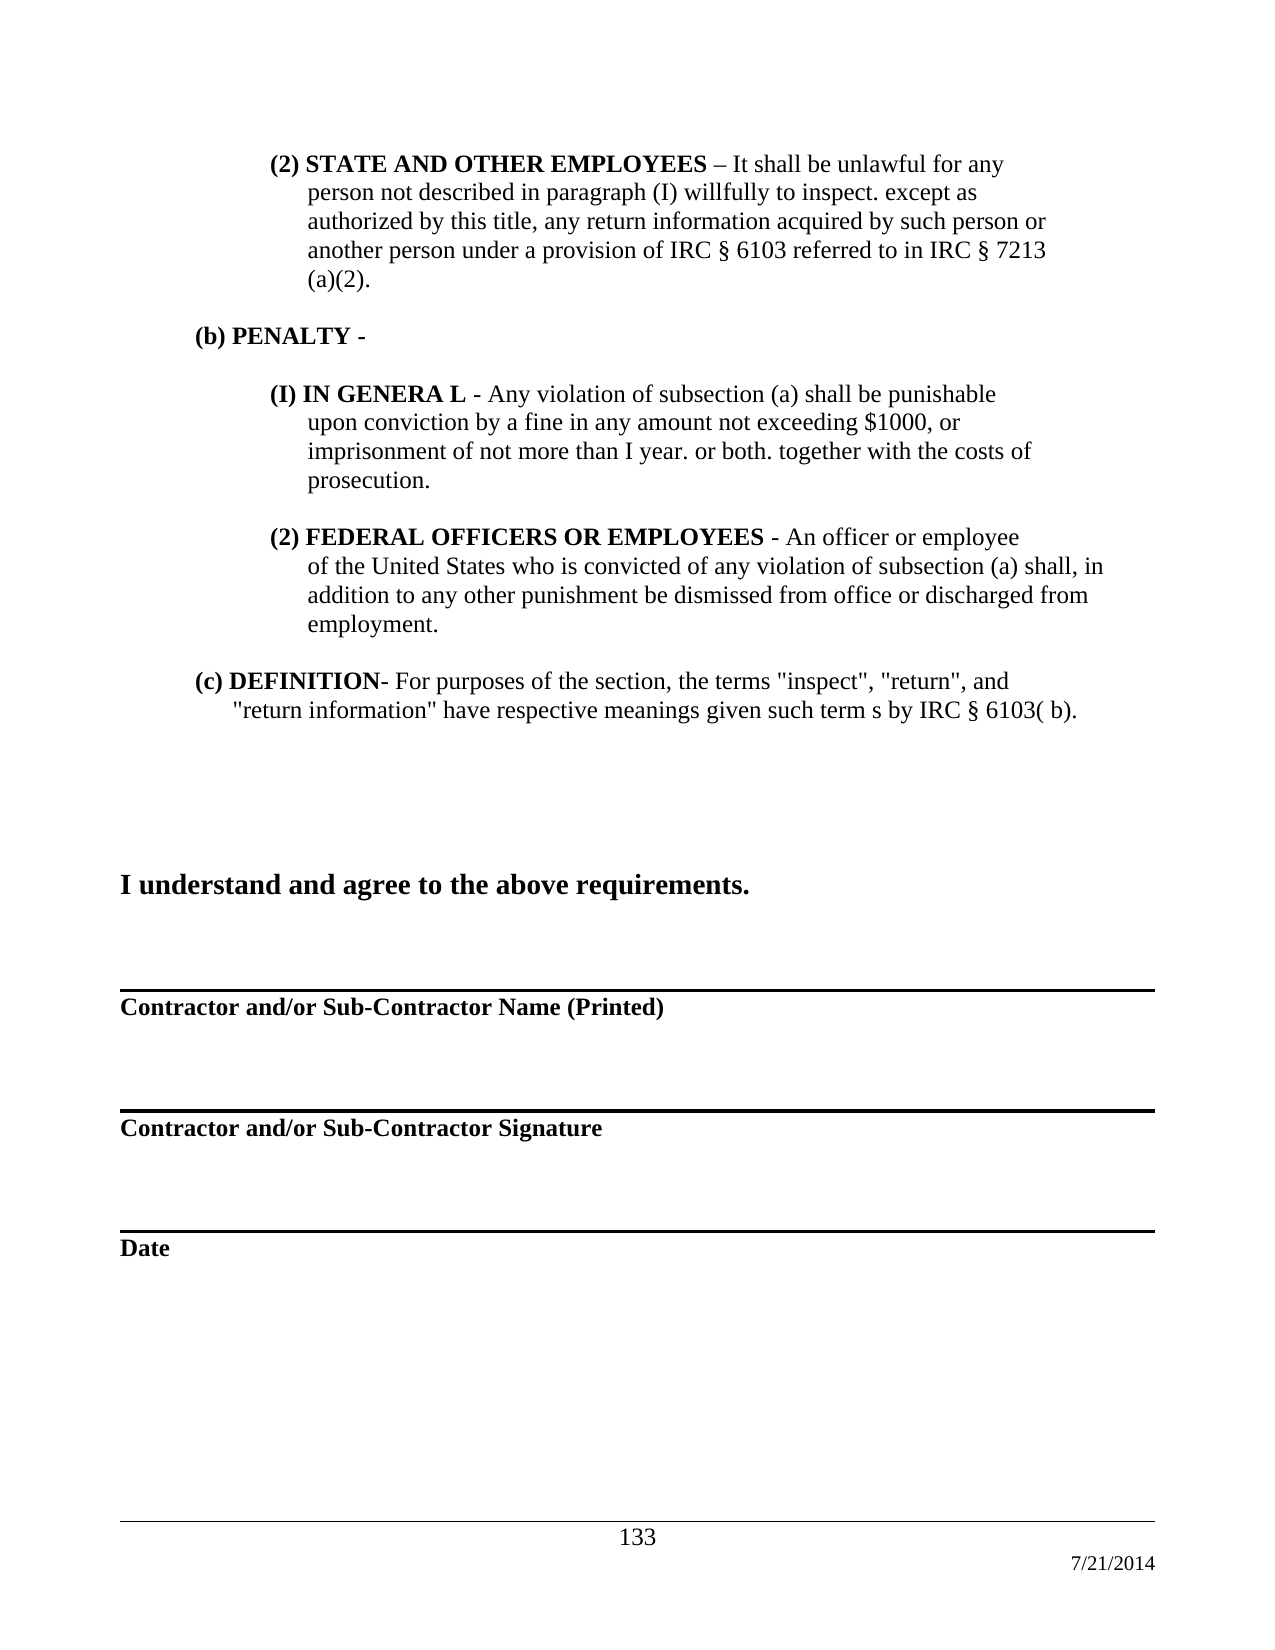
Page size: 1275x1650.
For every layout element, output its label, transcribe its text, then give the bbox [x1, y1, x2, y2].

text of the United States who is convicted of any violation of subsection (a) shall, in addition to any other punishment be dismissed from office or discharged from employment. [307, 551, 1155, 637]
text (2) STATE AND OTHER EMPLOYEES – It shall be unlawful for any [195, 149, 1155, 177]
text upon conviction by a fine in any amount not exceeding $1000, or [270, 407, 1155, 436]
text authorized by this title, any return information acquired by such person or [195, 206, 1155, 235]
text Date [120, 1233, 1155, 1262]
text prosecution. [120, 465, 1155, 494]
text (c) DEFINITION- For purposes of the section, the terms "inspect", "return", and [120, 666, 1155, 695]
text I understand and agree to the above requirements. [120, 867, 1155, 901]
text imprisonment of not more than I year. or both. together with the costs of [120, 436, 1155, 465]
text (a)(2). [120, 264, 1155, 292]
text another person under a provision of IRC § 6103 referred to in IRC § 7213 [298, 235, 1155, 264]
text (b) PENALTY - [120, 321, 1155, 350]
text (I) IN GENERA L - Any violation of subsection (a) shall be punishable [195, 379, 1155, 407]
text person not described in paragraph (I) willfully to inspect. except as [270, 177, 1155, 206]
text "return information" have respective meanings given such term s by IRC § 6103( b). [195, 695, 1155, 724]
text Contractor and/or Sub-Contractor Name (Printed) [120, 992, 1155, 1021]
text (2) FEDERAL OFFICERS OR EMPLOYEES - An officer or employee [195, 522, 1155, 551]
text Contractor and/or Sub-Contractor Signature [120, 1113, 1155, 1141]
